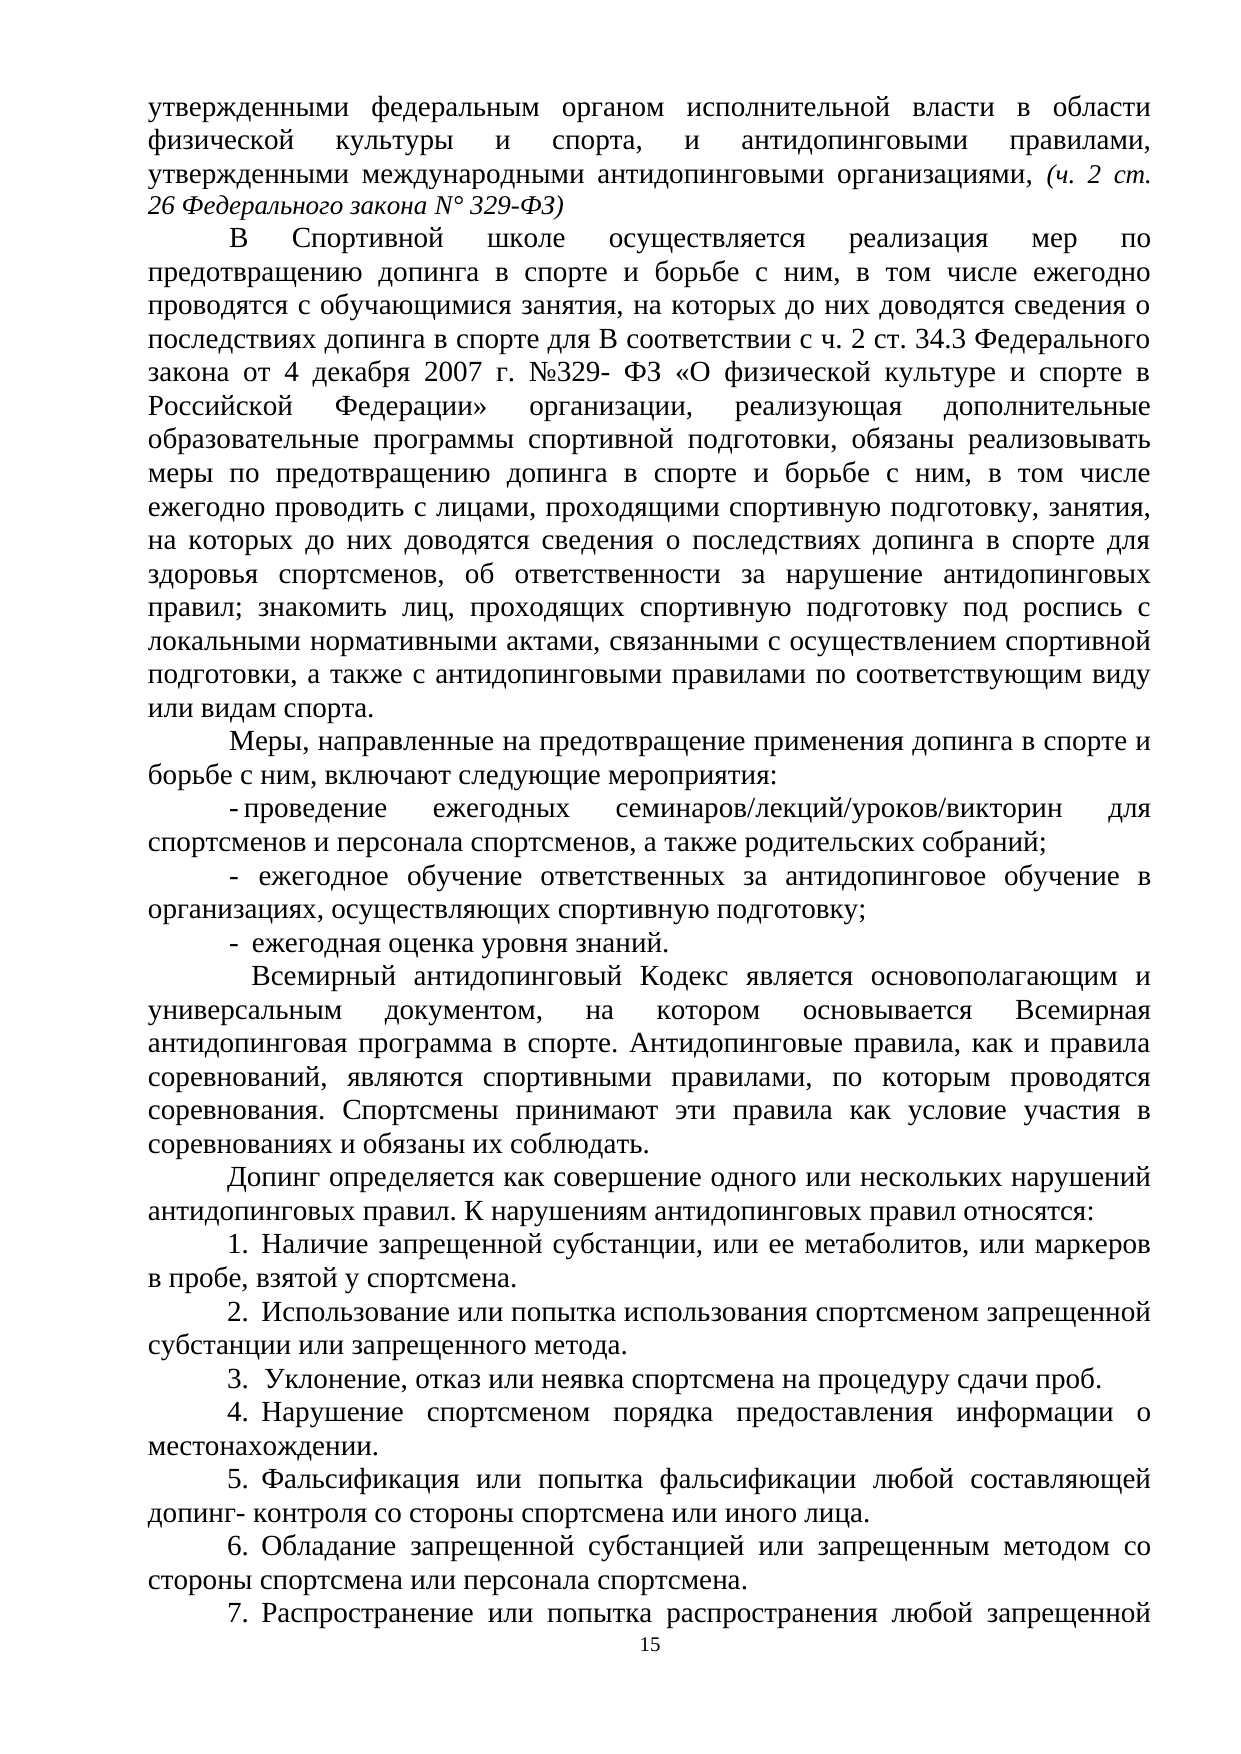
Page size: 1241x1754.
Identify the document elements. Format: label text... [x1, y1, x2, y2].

list Использование или попытка использования спортсменом запрещенной субстанции или запрещенного метода. [148, 1294, 1152, 1361]
list Нарушение спортсменом порядка предоставления информации о местонахождении. [148, 1394, 1152, 1461]
text Допинг определяется как совершение одного или нескольких нарушений антидопинговых правил. К нарушениям антидопинговых правил относятся: [148, 1159, 1152, 1227]
list Обладание запрещенной субстанцией или запрещенным методом со стороны спортсмена или персонала спортсмена. [148, 1528, 1152, 1596]
list проведение ежегодных семинаров/лекций/уроков/викторин для спортсменов и персонала спортсменов, а также родительских собраний; [148, 791, 1152, 858]
text В Спортивной школе осуществляется реализация мер по предотвращению допинга в спорте и борьбе с ним, в том числе ежегодно проводятся с обучающимися занятия, на которых до них доводятся сведения о последствиях допинга в спорте для В соответствии с ч. 2 ст. 34.3 Федерального закона от 4 декабря 2007 г. №329- ФЗ «О физической культуре и спорте в Российской Федерации» организации, реализующая дополнительные образовательные программы спортивной подготовки, обязаны реализовывать меры по предотвращению допинга в спорте и борьбе с ним, в том числе ежегодно проводить с лицами, проходящими спортивную подготовку, занятия, на которых до них доводятся сведения о последствиях допинга в спорте для здоровья спортсменов, об ответственности за нарушение антидопинговых правил; знакомить лиц, проходящих спортивную подготовку под роспись с локальными нормативными актами, связанными с осуществлением спортивной подготовки, а также с антидопинговыми правилами по соответствующим виду или видам спорта. [148, 220, 1152, 723]
text Меры, направленные на предотвращение применения допинга в спорте и борьбе с ним, включают следующие мероприятия: [148, 723, 1152, 791]
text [148, 89, 1152, 220]
list Уклонение, отказ или неявка спортсмена на процедуру сдачи проб. [148, 1361, 1152, 1394]
list ежегодная оценка уровня знаний. [148, 925, 1152, 958]
text Всемирный антидопинговый Кодекс является основополагающим и универсальным документом, на котором основывается Всемирная антидопинговая программа в спорте. Антидопинговые правила, как и правила соревнований, являются спортивными правилами, по которым проводятся соревнования. Спортсмены принимают эти правила как условие участия в соревнованиях и обязаны их соблюдать. [148, 958, 1152, 1159]
list Фальсификация или попытка фальсификации любой составляющей допинг- контроля со стороны спортсмена или иного лица. [148, 1461, 1152, 1528]
list ежегодное обучение ответственных за антидопинговое обучение в организациях, осуществляющих спортивную подготовку; [148, 858, 1152, 925]
list Наличие запрещенной субстанции, или ее метаболитов, или маркеров в пробе, взятой у спортсмена. [148, 1227, 1152, 1294]
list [148, 1596, 1152, 1629]
